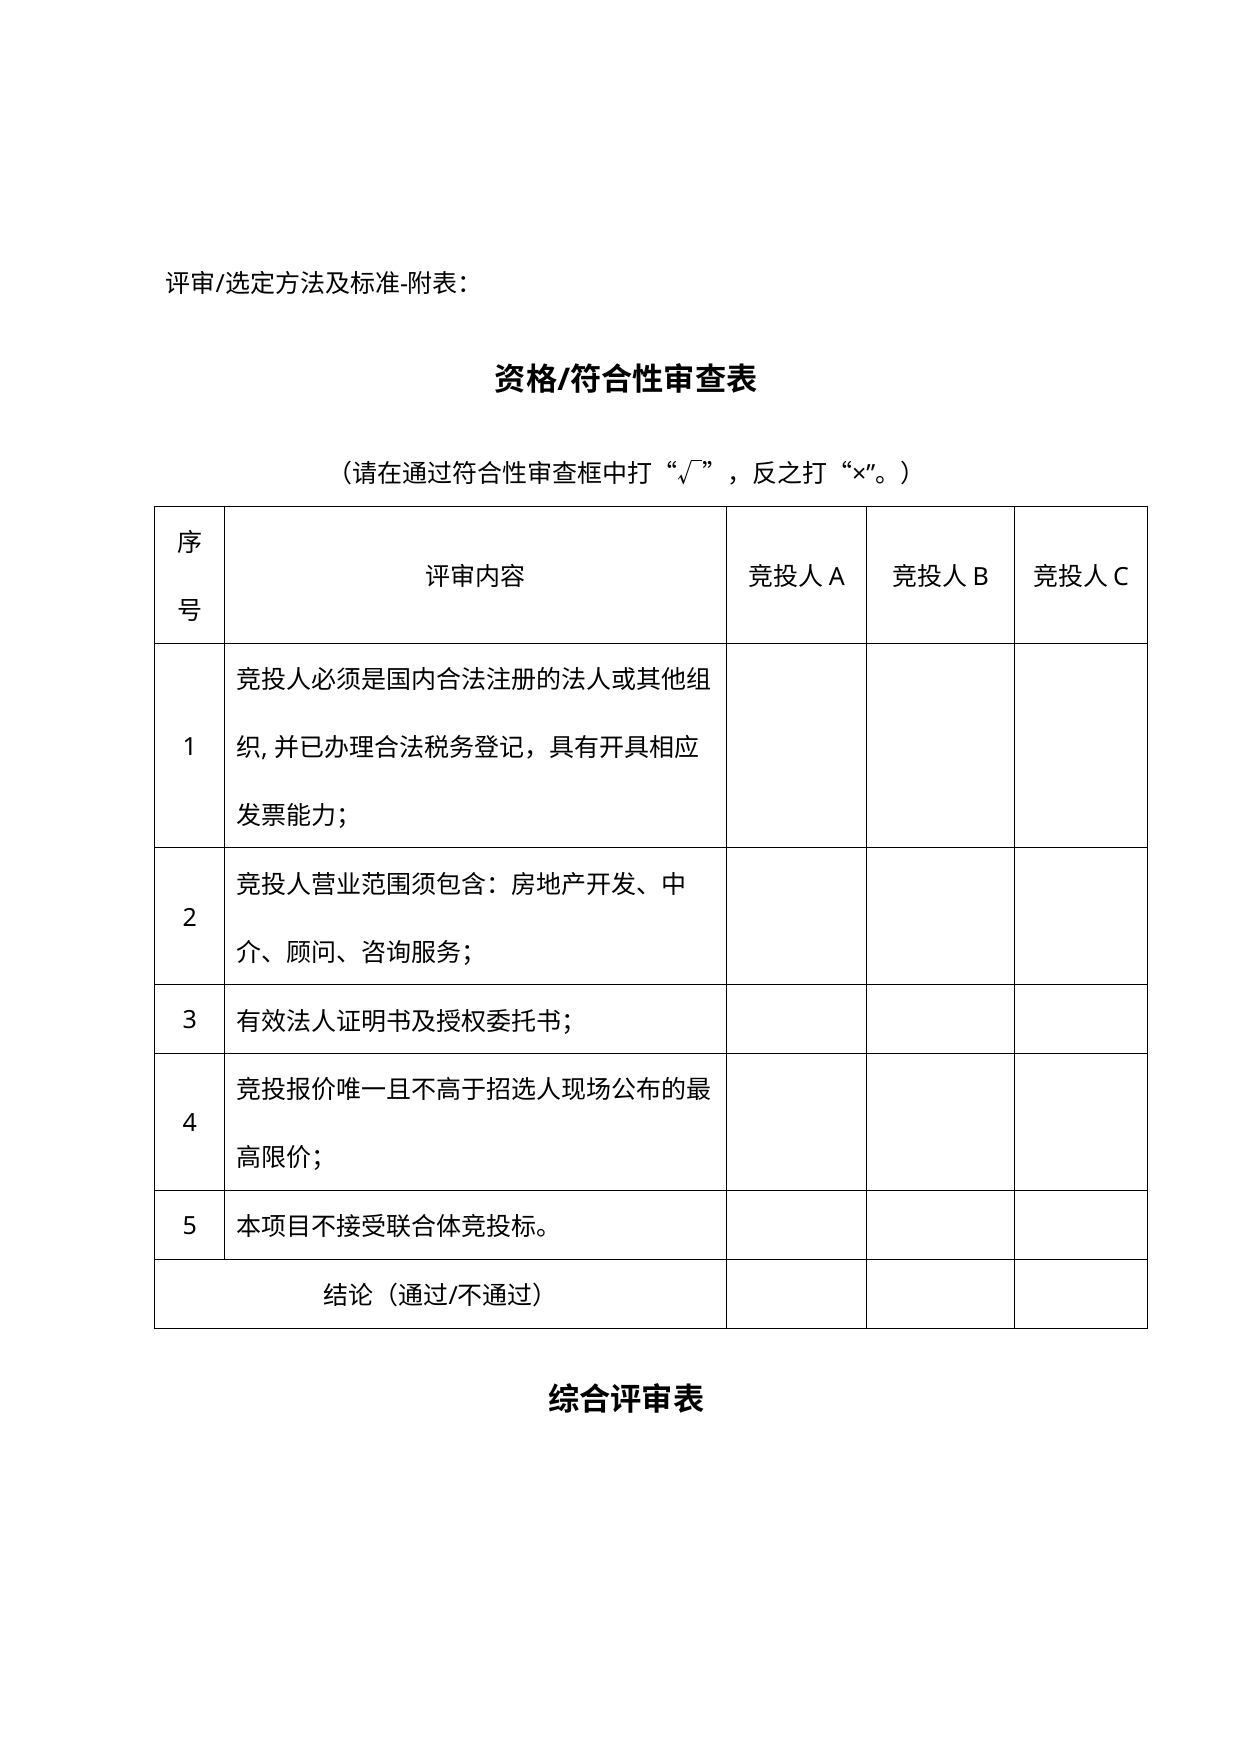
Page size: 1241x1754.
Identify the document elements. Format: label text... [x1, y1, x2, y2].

table_cell 结论（通过/不通过） [155, 1260, 726, 1328]
table_cell [867, 1191, 1014, 1259]
table_cell [1015, 848, 1147, 984]
table_header 竞投人C [1015, 507, 1147, 642]
subtitle 资格/符合性审查表 [165, 343, 1087, 411]
table_header 序号 [155, 507, 224, 642]
table_cell [727, 1054, 866, 1190]
table_cell [867, 644, 1014, 847]
table_cell 4 [155, 1054, 224, 1190]
subtitle 评审/选定方法及标准-附表： [165, 248, 1087, 316]
table_cell 1 [155, 644, 224, 847]
table_cell [867, 1260, 1014, 1328]
table_header 竞投人A [727, 507, 866, 642]
table_cell [867, 985, 1014, 1053]
table_cell [867, 1054, 1014, 1190]
table_cell 2 [155, 848, 224, 984]
table_cell 竞投人必须是国内合法注册的法人或其他组织, 并已办理合法税务登记，具有开具相应发票能力； [225, 644, 726, 847]
table_cell [1015, 644, 1147, 847]
table_cell 5 [155, 1191, 224, 1259]
table_cell [1015, 1054, 1147, 1190]
table_cell 3 [155, 985, 224, 1053]
table_cell [1015, 1191, 1147, 1259]
table_header 评审内容 [225, 507, 726, 642]
text 综合评审表 [165, 1363, 1087, 1431]
table_cell [727, 1260, 866, 1328]
table_cell [1015, 985, 1147, 1053]
table_cell [727, 1191, 866, 1259]
table_cell [727, 644, 866, 847]
text （请在通过符合性审查框中打“√”，反之打“×”。） [165, 438, 1087, 506]
table_cell 竞投报价唯一且不高于招选人现场公布的最高限价； [225, 1054, 726, 1190]
table_header 竞投人B [867, 507, 1014, 642]
table_cell 有效法人证明书及授权委托书； [225, 985, 726, 1053]
table_cell [1015, 1260, 1147, 1328]
table_cell [727, 985, 866, 1053]
table_cell [867, 848, 1014, 984]
table_cell [727, 848, 866, 984]
table_cell 竞投人营业范围须包含：房地产开发、中介、顾问、咨询服务； [225, 848, 726, 984]
table_cell 本项目不接受联合体竞投标。 [225, 1191, 726, 1259]
